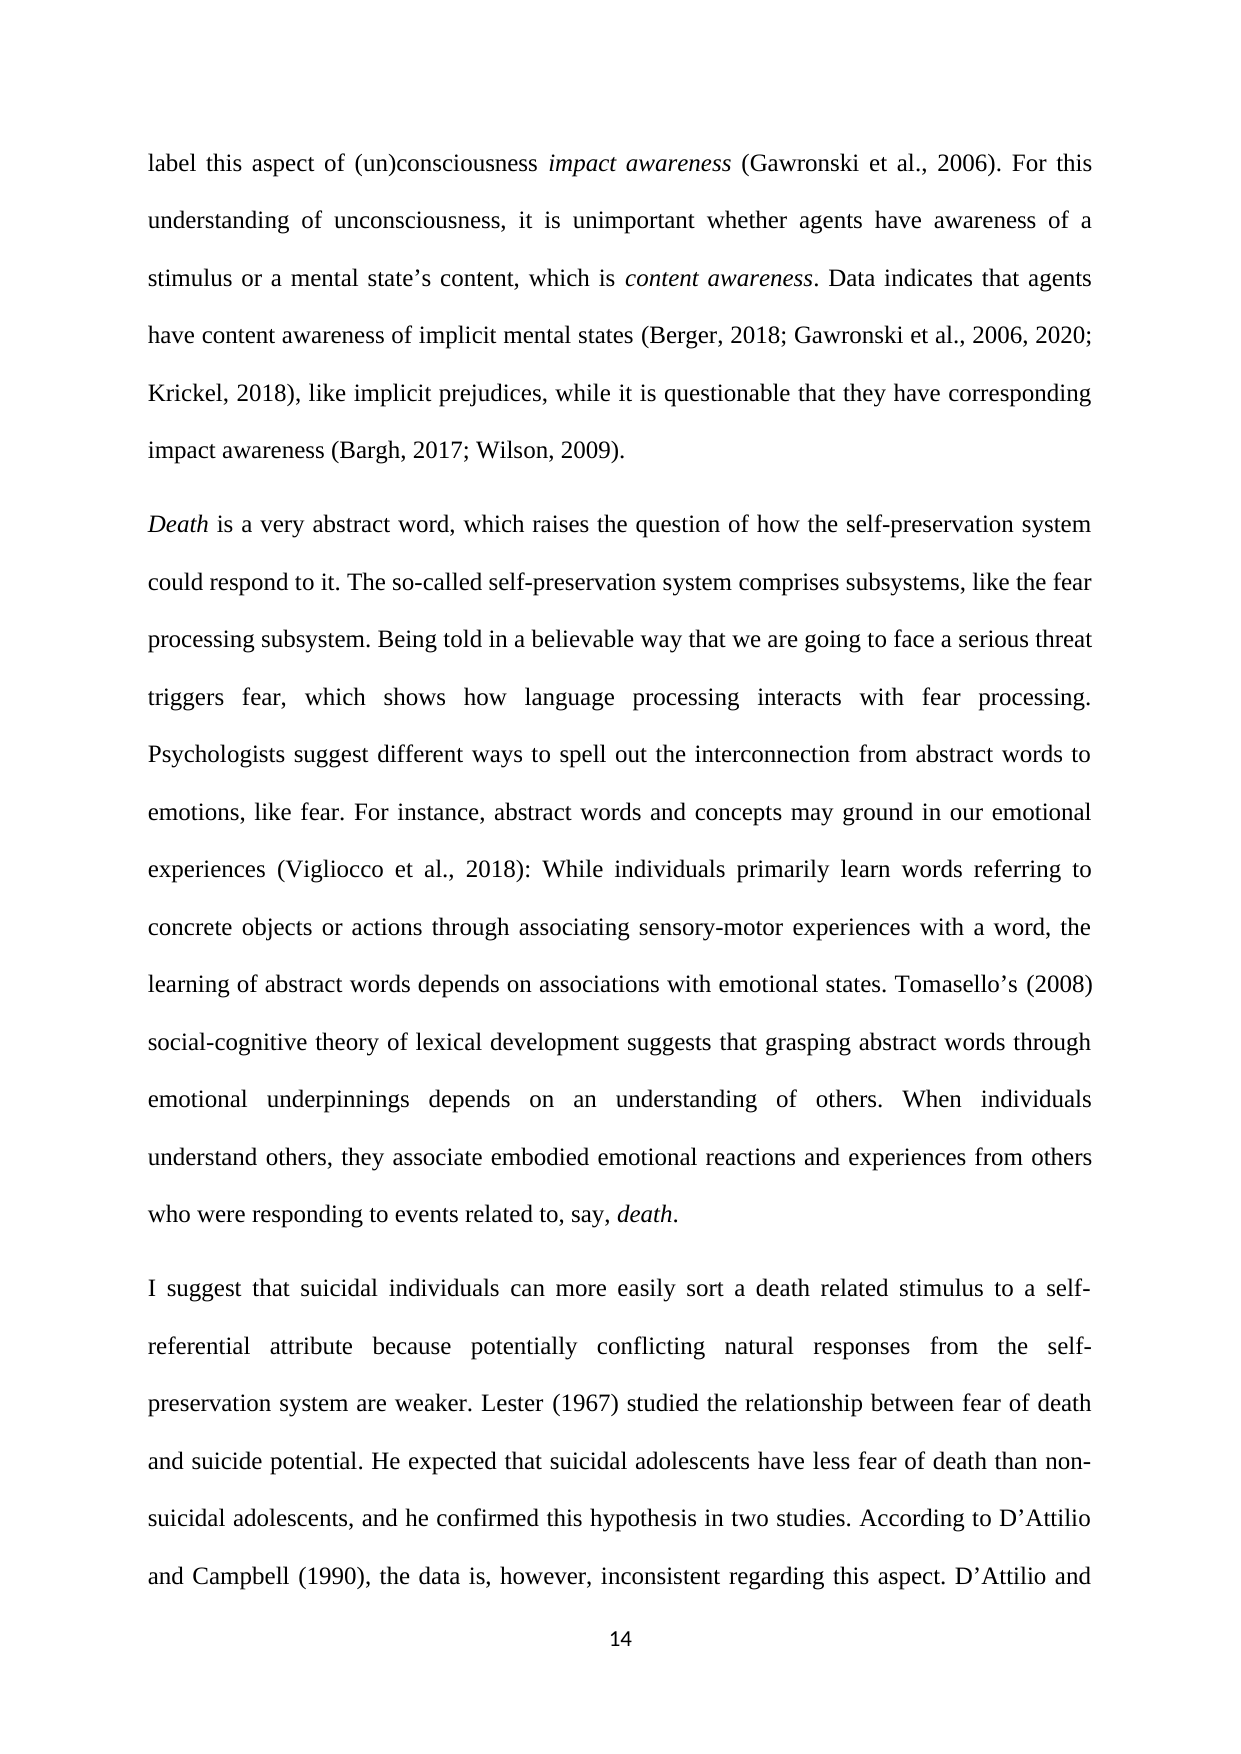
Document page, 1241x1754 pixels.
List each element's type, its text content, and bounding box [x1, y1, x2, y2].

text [148, 148, 1093, 464]
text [148, 1273, 1093, 1590]
text Death is a very abstract word, which raises the question of how the self-preservation system could respond to it. The so-called self-preservation system comprises subsystems, like the fear processing subsystem. Being told in a believable way that we are going to face a serious threat triggers fear, which shows how language processing interacts with fear processing. Psychologists suggest different ways to spell out the interconnection from abstract words to emotions, like fear. For instance, abstract words and concepts may ground in our emotional experiences (Vigliocco et al., 2018): While individuals primarily learn words referring to concrete objects or actions through associating sensory-motor experiences with a word, the learning of abstract words depends on associations with emotional states. Tomasello’s (2008) social-cognitive theory of lexical development suggests that grasping abstract words through emotional underpinnings depends on an understanding of others. When individuals understand others, they associate embodied emotional reactions and experiences from others who were responding to events related to, say, death. [148, 509, 1093, 1228]
